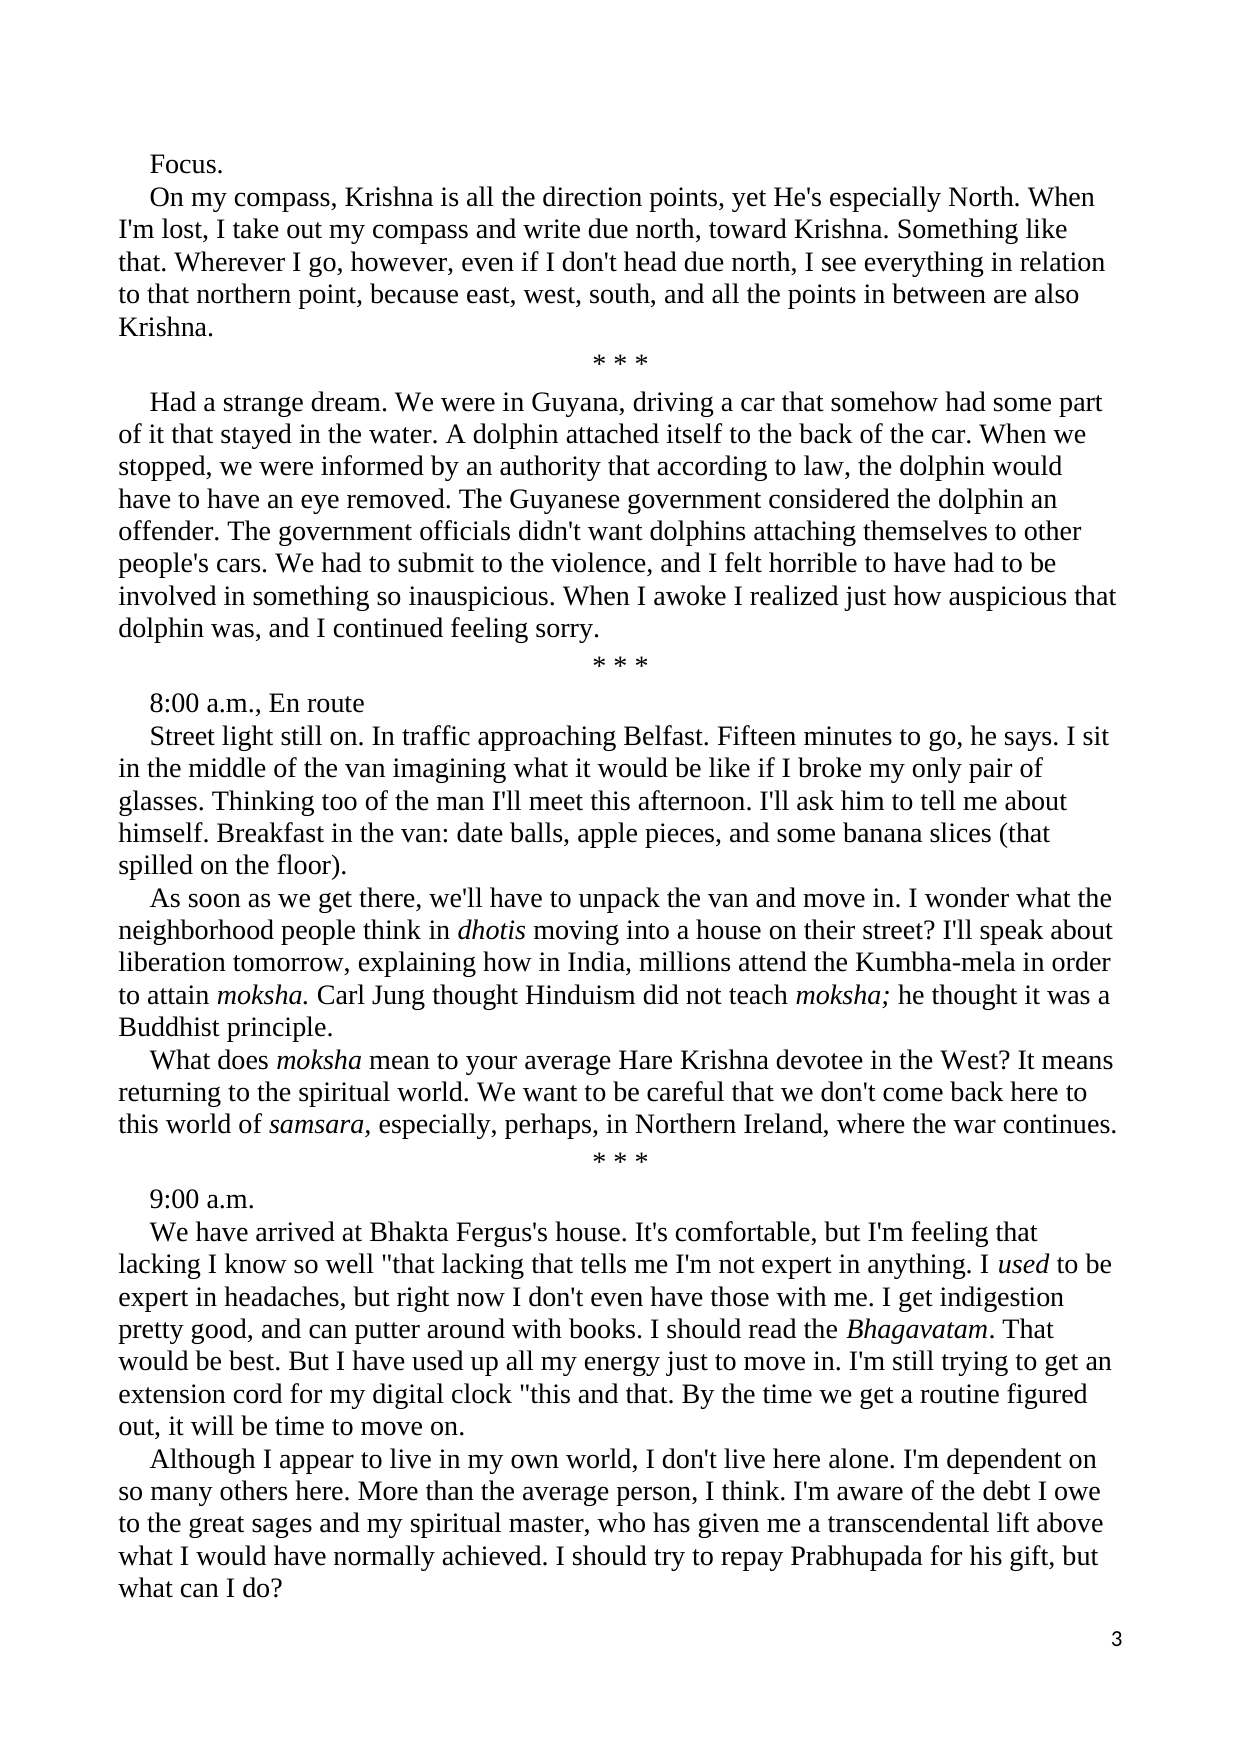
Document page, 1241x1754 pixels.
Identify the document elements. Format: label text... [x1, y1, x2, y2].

text * * * [118, 649, 1122, 681]
text 9:00 a.m. [118, 1182, 1122, 1215]
text * * * [118, 1145, 1122, 1177]
text 8:00 a.m., En route [118, 686, 1122, 719]
text On my compass, Krishna is all the direction points, yet He's especially North. When I'm lost, I take out my compass and write due north, toward Krishna. Something like that. Wherever I go, however, even if I don't head due north, I see everything in relation to that northern point, because east, west, south, and all the points in between are also Krishna. [118, 180, 1122, 342]
text What does moksha mean to your average Hare Krishna devotee in the West? It means returning to the spiritual world. We want to be careful that we don't come back here to this world of samsara, especially, perhaps, in Northern Ireland, where the war continues. [118, 1043, 1122, 1140]
text * * * [118, 347, 1122, 379]
text Had a strange dream. We were in Guyana, driving a car that somehow had some part of it that stayed in the water. A dolphin attached itself to the back of the car. When we stopped, we were informed by an authority that according to law, the dolphin would have to have an eye removed. The Guyanese government considered the dolphin an offender. The government officials didn't want dolphins attaching themselves to other people's cars. We had to submit to the violence, and I felt horrible to have had to be involved in something so inauspicious. When I awoke I realized just how auspicious that dolphin was, and I continued feeling sorry. [118, 384, 1122, 644]
text We have arrived at Bhakta Fergus's house. It's comfortable, but I'm feeling that lacking I know so well "that lacking that tells me I'm not expert in anything. I used to be expert in headaches, but right now I don't even have those with me. I get indigestion pretty good, and can putter around with books. I should read the Bhagavatam. That would be best. But I have used up all my energy just to move in. I'm still trying to get an extension cord for my digital clock "this and that. By the time we get a routine figured out, it will be time to move on. [118, 1215, 1122, 1442]
text Street light still on. In traffic approaching Belfast. Fifteen minutes to go, he says. I sit in the middle of the van imagining what it would be like if I broke my only pair of glasses. Thinking too of the man I'll meet this afternoon. I'll ask him to tell me about himself. Breakfast in the van: date balls, apple pieces, and some banana slices (that spilled on the floor). [118, 719, 1122, 881]
text Focus. [118, 148, 1122, 180]
text As soon as we get there, we'll have to unpack the van and move in. I wonder what the neighborhood people think in dhotis moving into a house on their street? I'll speak about liberation tomorrow, explaining how in India, millions attend the Kumbha-mela in order to attain moksha. Carl Jung thought Hinduism did not teach moksha; he thought it was a Buddhist principle. [118, 881, 1122, 1043]
text Although I appear to live in my own world, I don't live here alone. I'm dependent on so many others here. More than the average person, I think. I'm aware of the debt I owe to the great sages and my spiritual master, who has given me a transcendental lift above what I would have normally achieved. I should try to repay Prabhupada for his gift, but what can I do? [118, 1442, 1122, 1604]
